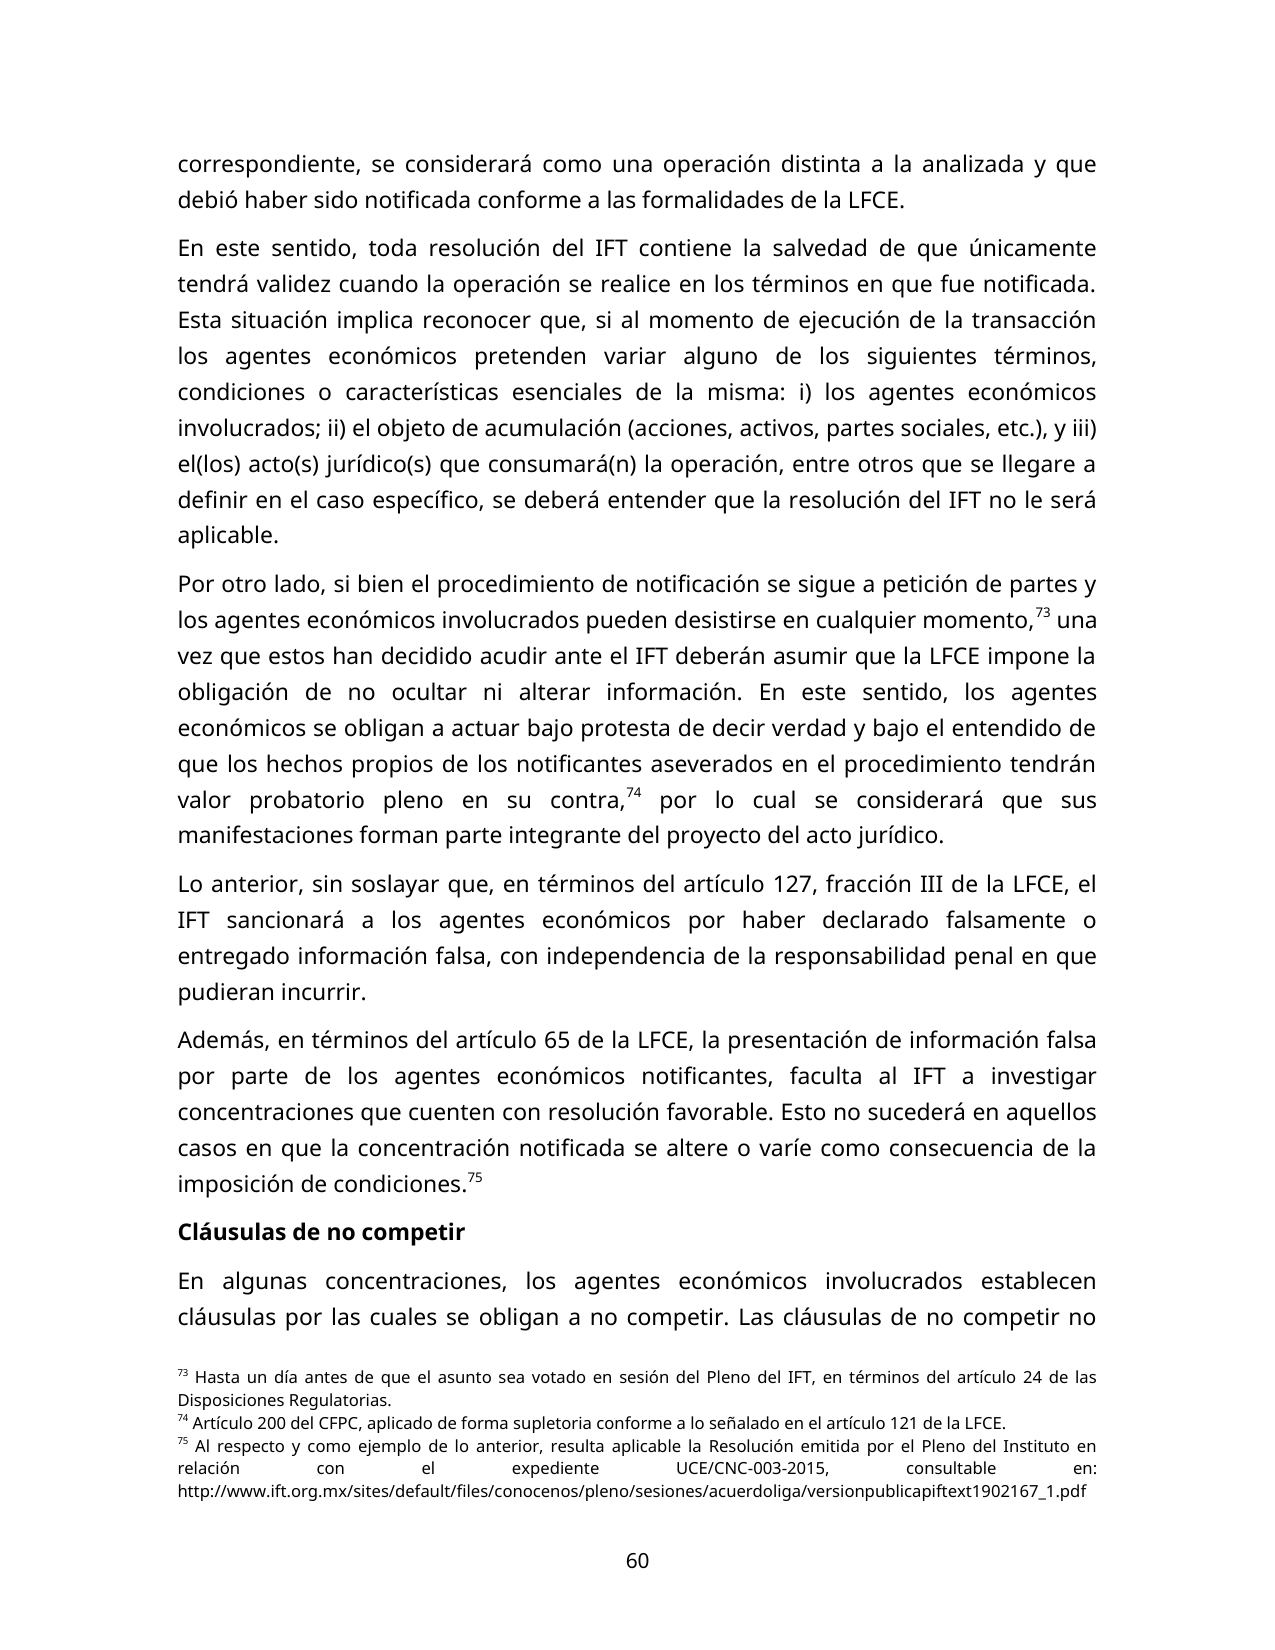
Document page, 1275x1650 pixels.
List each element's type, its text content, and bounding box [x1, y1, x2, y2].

text Lo anterior, sin soslayar que, en términos del artículo 127, fracción III de la LFCE, el IFT sancionará a los agentes económicos por haber declarado falsamente o entregado información falsa, con independencia de la responsabilidad penal en que pudieran incurrir. [177, 868, 1098, 1007]
text Además, en términos del artículo 65 de la LFCE, la presentación de información falsa por parte de los agentes económicos notificantes, faculta al IFT a investigar concentraciones que cuenten con resolución favorable. Esto no sucederá en aquellos casos en que la concentración notificada se altere o varíe como consecuencia de la imposición de condiciones. [177, 1024, 1098, 1199]
text En este sentido, toda resolución del IFT contiene la salvedad de que únicamente tendrá validez cuando la operación se realice en los términos en que fue notificada. Esta situación implica reconocer que, si al momento de ejecución de la transacción los agentes económicos pretenden variar alguno de los siguientes términos, condiciones o características esenciales de la misma: i) los agentes económicos involucrados; ii) el objeto de acumulación (acciones, activos, partes sociales, etc.), y iii) el(los) acto(s) jurídico(s) que consumará(n) la operación, entre otros que se llegare a definir en el caso específico, se deberá entender que la resolución del IFT no le será aplicable. [177, 232, 1098, 551]
text Cláusulas de no competir [177, 1216, 1098, 1248]
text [177, 1265, 1098, 1332]
text Por otro lado, si bien el procedimiento de notificación se sigue a petición de partes y los agentes económicos involucrados pueden desistirse en cualquier momento, una vez que estos han decidido acudir ante el IFT deberán asumir que la LFCE impone la obligación de no ocultar ni alterar información. En este sentido, los agentes económicos se obligan a actuar bajo protesta de decir verdad y bajo el entendido de que los hechos propios de los notificantes aseverados en el procedimiento tendrán valor probatorio pleno en su contra, por lo cual se considerará que sus manifestaciones forman parte integrante del proyecto del acto jurídico. [177, 568, 1098, 851]
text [177, 148, 1098, 215]
